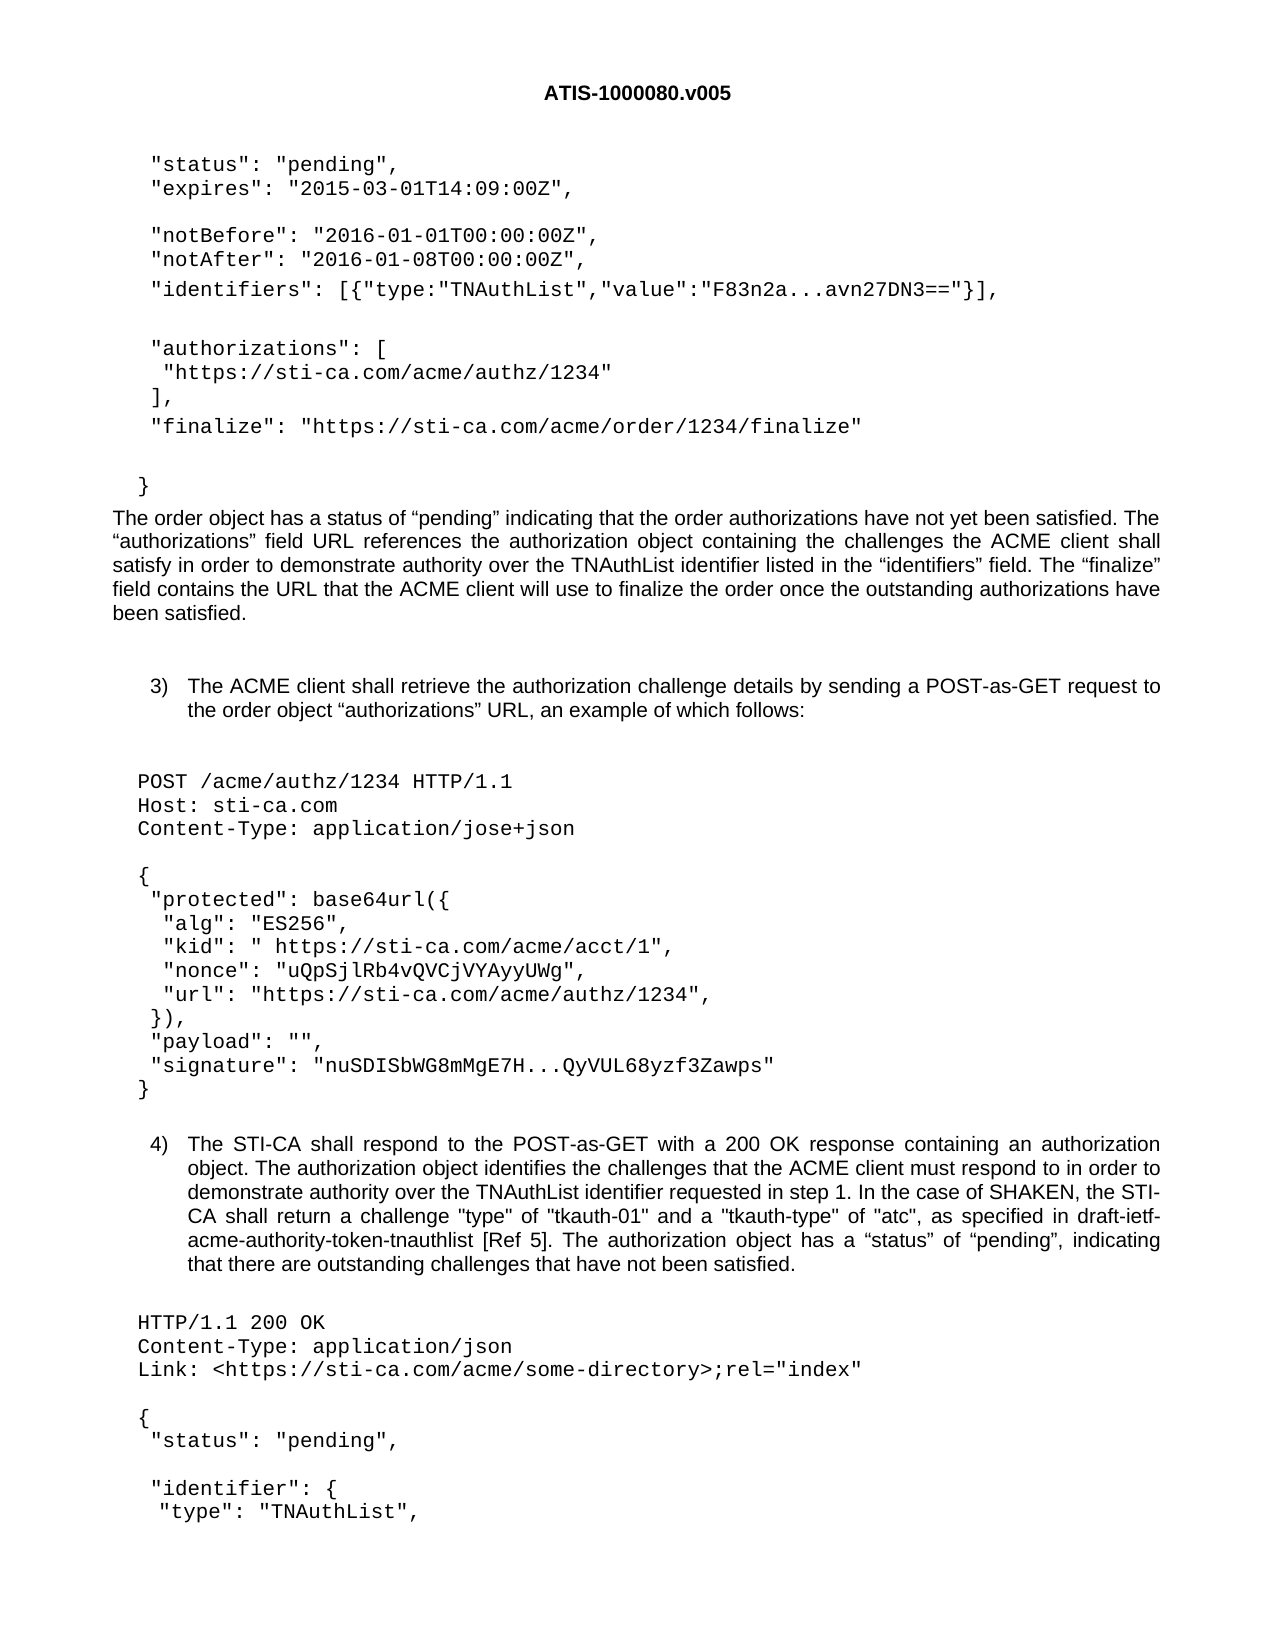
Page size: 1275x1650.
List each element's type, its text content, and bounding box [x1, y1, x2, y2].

text { [112, 866, 1162, 889]
text "type": "TNAuthList", [112, 1501, 1162, 1525]
text "protected": base64url({ [112, 889, 1162, 913]
text The order object has a status of “pending” indicating that the order authorizations have not yet been satisfied. The “authorizations” field URL references the authorization object containing the challenges the ACME client shall satisfy in order to demonstrate authority over the TNAuthList identifier listed in the “identifiers” field. The “finalize” field contains the URL that the ACME client will use to finalize the order once the outstanding authorizations have been satisfied. [112, 505, 1162, 625]
text "notAfter": "2016-01-08T00:00:00Z", [112, 249, 1162, 272]
text "https://sti-ca.com/acme/authz/1234" [112, 362, 1162, 386]
text "url": "https://sti-ca.com/acme/authz/1234", [112, 984, 1162, 1007]
text Content-Type: application/jose+json [112, 818, 1162, 842]
text "expires": "2015-03-01T14:09:00Z", [112, 178, 1162, 201]
text { [112, 1407, 1162, 1430]
text } [112, 1078, 1162, 1102]
text Content-Type: application/json [112, 1336, 1162, 1359]
text "signature": "nuSDISbWG8mMgE7H...QyVUL68yzf3Zawps" [112, 1055, 1162, 1078]
text HTTP/1.1 200 OK [112, 1312, 1162, 1336]
text POST /acme/authz/1234 HTTP/1.1 [112, 771, 1162, 794]
list The STI-CA shall respond to the POST-as-GET with a 200 OK response containing an authorization object. The authorization object identifies the challenges that the ACME client must respond to in order to demonstrate authority over the TNAuthList identifier requested in step 1. In the case of SHAKEN, the STI-CA shall return a challenge "type" of "tkauth-01" and a "tkauth-type" of "atc", as specified in draft-ietf-acme-authority-token-tnauthlist [Ref 5]. The authorization object has a “status” of “pending”, indicating that there are outstanding challenges that have not been satisfied. [150, 1132, 1162, 1276]
text ], [112, 386, 1162, 409]
text "status": "pending", [112, 154, 1162, 178]
text "kid": " https://sti-ca.com/acme/acct/1", [112, 936, 1162, 960]
text }), [112, 1007, 1162, 1031]
list The ACME client shall retrieve the authorization challenge details by sending a POST-as-GET request to the order object “authorizations” URL, an example of which follows: [150, 674, 1162, 722]
text "identifiers": [{"type:"TNAuthList","value":"F83n2a...avn27DN3=="}], [112, 279, 1162, 302]
text "identifier": { [112, 1478, 1162, 1501]
text "payload": "", [112, 1031, 1162, 1055]
text Host: sti-ca.com [112, 794, 1162, 818]
text Link: <https://sti-ca.com/acme/some-directory>;rel="index" [112, 1359, 1162, 1383]
text "nonce": "uQpSjlRb4vQVCjVYAyyUWg", [112, 960, 1162, 984]
text "alg": "ES256", [112, 913, 1162, 936]
text "status": "pending", [112, 1430, 1162, 1454]
text "notBefore": "2016-01-01T00:00:00Z", [112, 225, 1162, 249]
text "authorizations": [ [112, 338, 1162, 362]
text } [112, 475, 1162, 499]
text "finalize": "https://sti-ca.com/acme/order/1234/finalize" [112, 416, 1162, 439]
